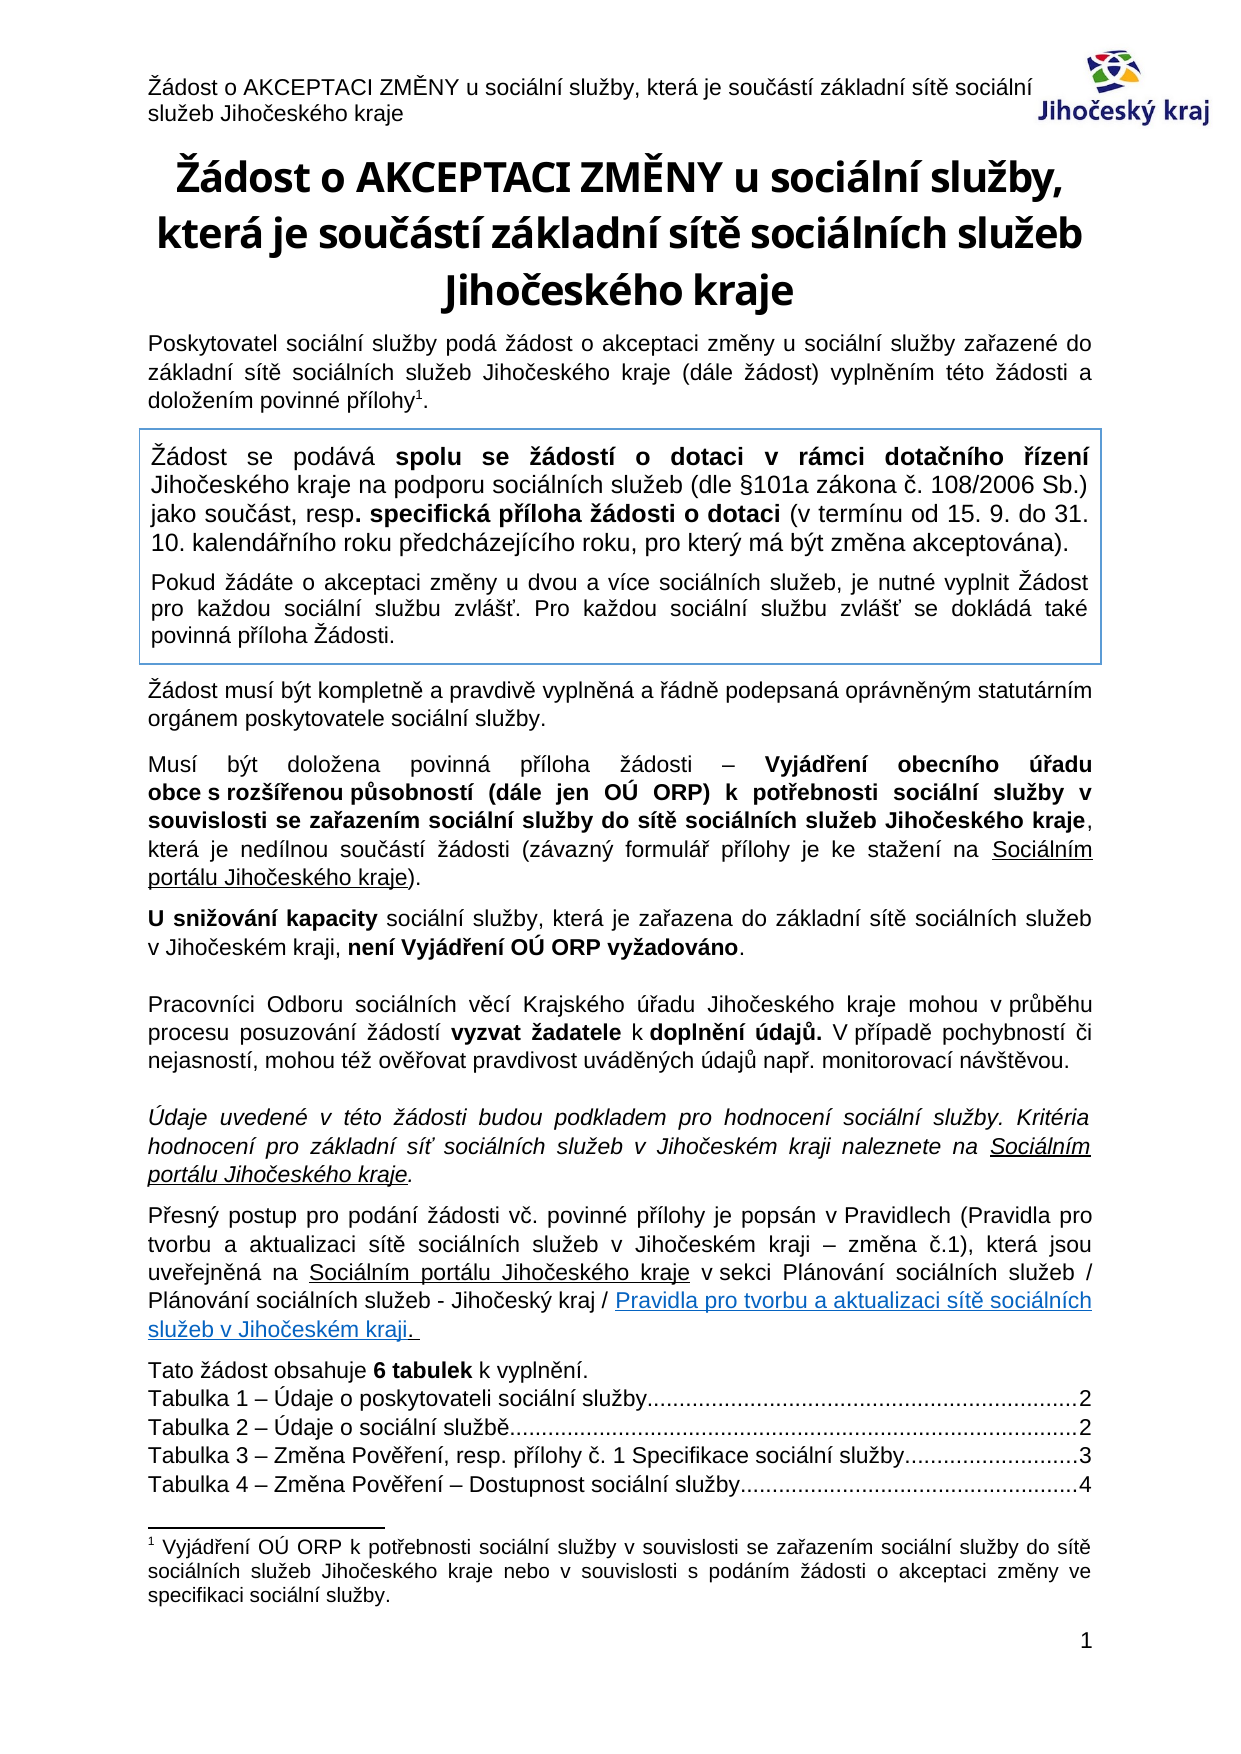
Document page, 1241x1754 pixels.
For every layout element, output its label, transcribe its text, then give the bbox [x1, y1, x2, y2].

text Tabulka 1 – Údaje o poskytovateli sociální služby 2 [148, 1385, 1093, 1412]
text Tato žádost obsahuje 6 tabulek k vyplnění. [148, 1357, 1093, 1383]
text Poskytovatel sociální služby podá žádost o akceptaci změny u sociální služby zařazené do základní sítě sociálních služeb Jihočeského kraje (dále žádost) vyplněním této žádosti a doložením povinné přílohy. [148, 330, 1093, 414]
text Tabulka 3 – Změna Pověření, resp. přílohy č. 1 Specifikace sociální služby 3 [148, 1442, 1093, 1468]
text Musí být doložena povinná příloha žádosti – Vyjádření obecního úřadu obce s rozšířenou působností (dále jen OÚ ORP) k potřebnosti sociální služby v souvislosti se zařazením sociální služby do sítě sociálních služeb Jihočeského kraje, která je nedílnou součástí žádosti (závazný formulář přílohy je ke stažení na Sociálním portálu Jihočeského kraje). [148, 751, 1093, 891]
text Údaje uvedené v této žádosti budou podkladem pro hodnocení sociální služby. Kritéria hodnocení pro základní síť sociálních služeb v Jihočeském kraji naleznete na Sociálním portálu Jihočeského kraje. [148, 1104, 1093, 1187]
text Tabulka 4 – Změna Pověření – Dostupnost sociální služby 4 [148, 1471, 1093, 1497]
text U snižování kapacity sociální služby, která je zařazena do základní sítě sociálních služeb v Jihočeském kraji, není Vyjádření OÚ ORP vyžadováno. [148, 905, 1093, 960]
picture [1031, 36, 1213, 128]
text Pracovníci Odboru sociálních věcí Krajského úřadu Jihočeského kraje mohou v průběhu procesu posuzování žádostí vyzvat žadatele k doplnění údajů. V případě pochybností či nejasností, mohou též ověřovat pravdivost uváděných údajů např. monitorovací návštěvou. [148, 991, 1093, 1074]
title Žádost o AKCEPTACI ZMĚNY u sociální služby, která je součástí základní sítě sociálních služeb Jihočeského kraje [148, 148, 1093, 318]
text Žádost musí být kompletně a pravdivě vyplněná a řádně podepsaná oprávněným statutárním orgánem poskytovatele sociální služby. [148, 677, 1093, 732]
text Tabulka 2 – Údaje o sociální službě 2 [148, 1414, 1093, 1440]
text Přesný postup pro podání žádosti vč. povinné přílohy je popsán v Pravidlech (Pravidla pro tvorbu a aktualizaci sítě sociálních služeb v Jihočeském kraji – změna č.1), která jsou uveřejněná na Sociálním portálu Jihočeského kraje v sekci Plánování sociálních služeb / Plánování sociálních služeb - Jihočeský kraj / Pravidla pro tvorbu a aktualizaci sítě sociálních služeb v Jihočeském kraji. [148, 1202, 1093, 1342]
table_header Žádost se podává spolu se žádostí o dotaci v rámci dotačního řízení Jihočeského kraje na podporu sociálních služeb (dle §101a zákona č. 108/2006 Sb.) jako součást, resp. specifická příloha žádosti o dotaci (v termínu od 15. 9. do 31. 10. kalendářního roku předcházejícího roku, pro který má být změna akceptována). Pokud žádáte o akceptaci změny u dvou a více sociálních služeb, je nutné vyplnit Žádost pro každou sociální službu zvlášť. Pro každou sociální službu zvlášť se dokládá také povinná příloha Žádosti. [140, 430, 1100, 663]
